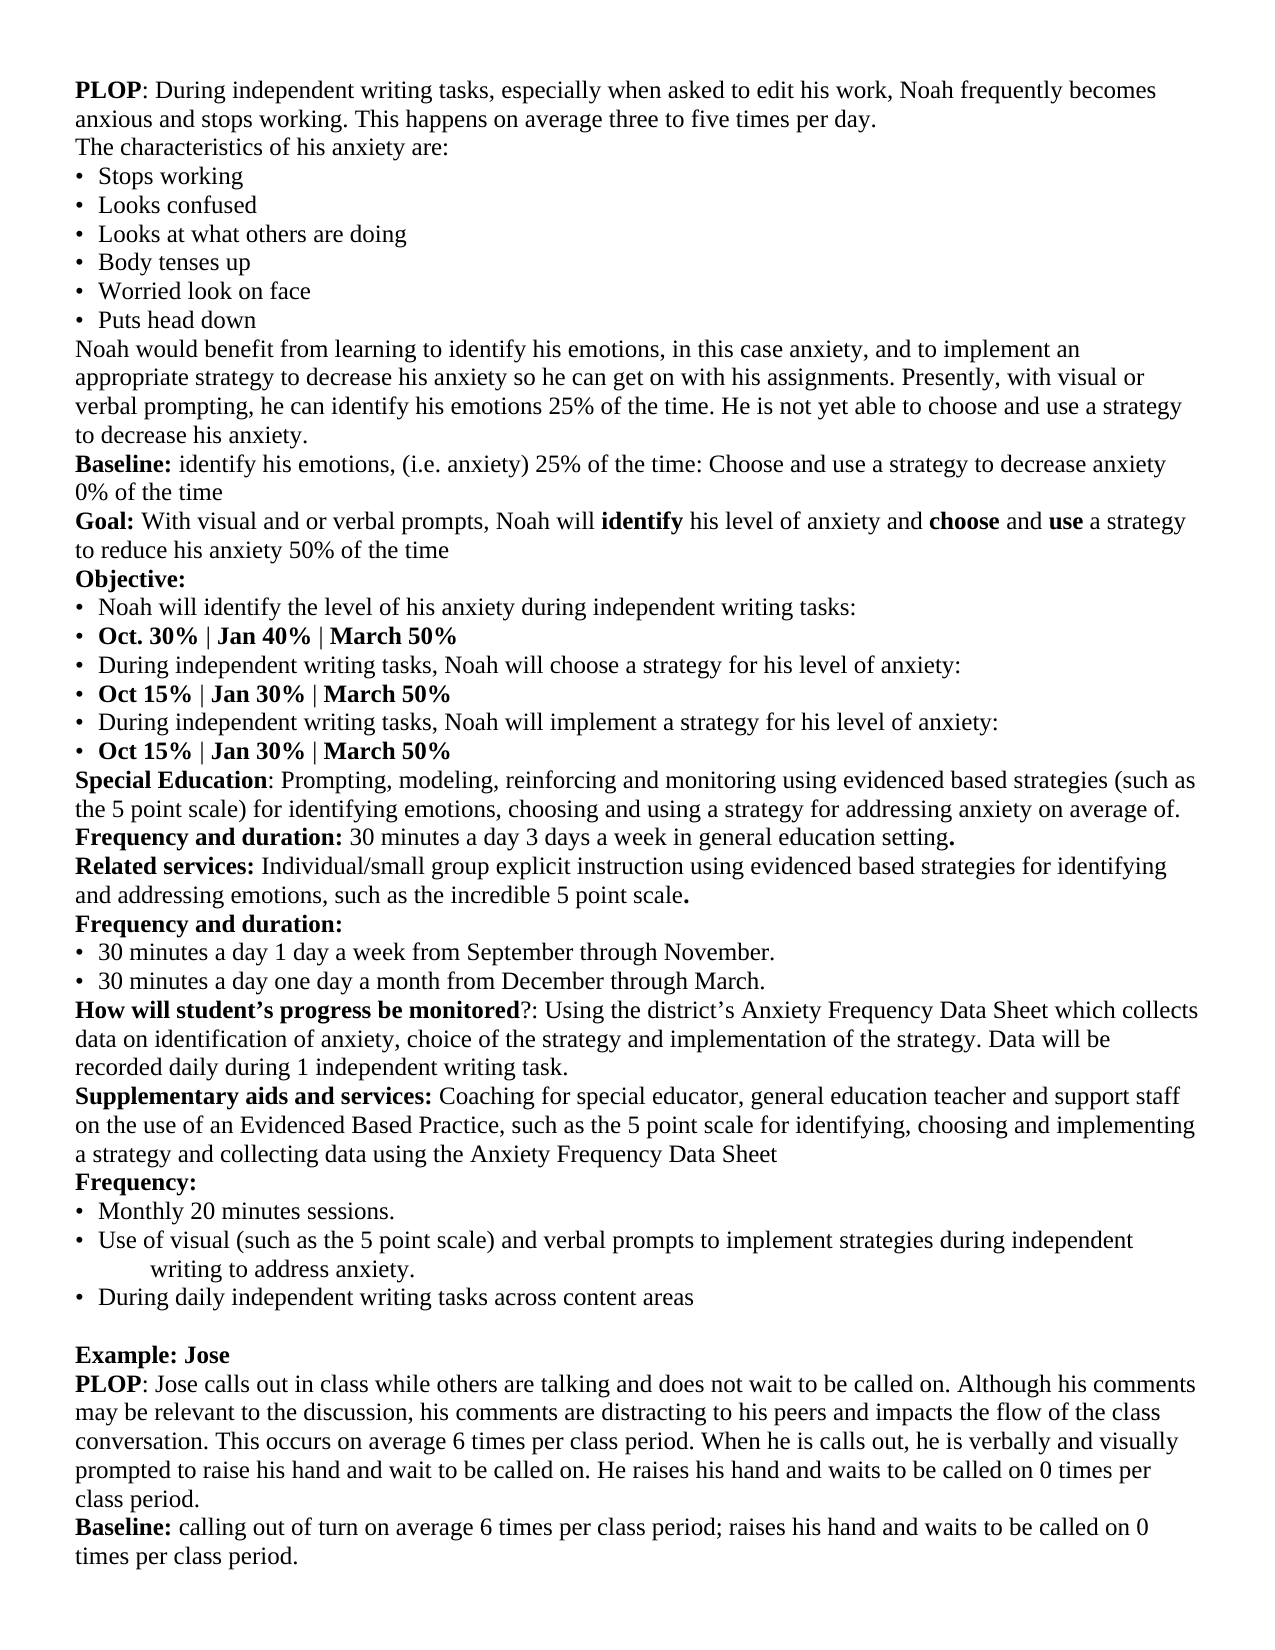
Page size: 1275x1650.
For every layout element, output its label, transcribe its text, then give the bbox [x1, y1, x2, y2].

list Stops working [75, 161, 1200, 190]
list During independent writing tasks, Noah will choose a strategy for his level of anxiety: [75, 650, 1200, 679]
text Frequency and duration: 30 minutes a day 3 days a week in general education setting. [75, 822, 1200, 851]
text Supplementary aids and services: Coaching for special educator, general education teacher and support staff on the use of an Evidenced Based Practice, such as the 5 point scale for identifying, choosing and implementing a strategy and collecting data using the Anxiety Frequency Data Sheet [75, 1081, 1200, 1167]
text Baseline: identify his emotions, (i.e. anxiety) 25% of the time: Choose and use a strategy to decrease anxiety 0% of the time [75, 449, 1200, 506]
text Frequency: [75, 1167, 1200, 1196]
list Looks confused [75, 190, 1200, 219]
list Body tenses up [75, 247, 1200, 276]
text Baseline: calling out of turn on average 6 times per class period; raises his hand and waits to be called on 0 times per class period. [75, 1512, 1200, 1570]
list Oct 15% | Jan 30% | March 50% [75, 679, 1200, 707]
list Oct 15% | Jan 30% | March 50% [75, 736, 1200, 765]
list During daily independent writing tasks across content areas [75, 1282, 1200, 1311]
list 30 minutes a day 1 day a week from September through November. [75, 937, 1200, 966]
text How will student’s progress be monitored?: Using the district’s Anxiety Frequency Data Sheet which collects data on identification of anxiety, choice of the strategy and implementation of the strategy. Data will be recorded daily during 1 independent writing task. [75, 995, 1200, 1081]
text Related services: Individual/small group explicit instruction using evidenced based strategies for identifying and addressing emotions, such as the incredible 5 point scale. [75, 851, 1200, 909]
text Example: Jose [75, 1340, 1200, 1369]
text The characteristics of his anxiety are: [75, 132, 1200, 161]
text Special Education: Prompting, modeling, reinforcing and monitoring using evidenced based strategies (such as the 5 point scale) for identifying emotions, choosing and using a strategy for addressing anxiety on average of. [75, 765, 1200, 822]
list Oct. 30% | Jan 40% | March 50% [75, 621, 1200, 650]
list Monthly 20 minutes sessions. [75, 1196, 1200, 1225]
list Looks at what others are doing [75, 219, 1200, 247]
text Goal: With visual and or verbal prompts, Noah will identify his level of anxiety and choose and use a strategy to reduce his anxiety 50% of the time [75, 506, 1200, 564]
list Noah will identify the level of his anxiety during independent writing tasks: [75, 592, 1200, 621]
text PLOP: Jose calls out in class while others are talking and does not wait to be called on. Although his comments may be relevant to the discussion, his comments are distracting to his peers and impacts the flow of the class conversation. This occurs on average 6 times per class period. When he is calls out, he is verbally and visually prompted to raise his hand and wait to be called on. He raises his hand and waits to be called on 0 times per class period. [75, 1369, 1200, 1512]
list Worried look on face [75, 276, 1200, 305]
list Puts head down [75, 305, 1200, 334]
list During independent writing tasks, Noah will implement a strategy for his level of anxiety: [75, 707, 1200, 736]
list 30 minutes a day one day a month from December through March. [75, 966, 1200, 995]
text PLOP: During independent writing tasks, especially when asked to edit his work, Noah frequently becomes anxious and stops working. This happens on average three to five times per day. [75, 75, 1200, 132]
text Noah would benefit from learning to identify his emotions, in this case anxiety, and to implement an appropriate strategy to decrease his anxiety so he can get on with his assignments. Presently, with visual or verbal prompting, he can identify his emotions 25% of the time. He is not yet able to choose and use a strategy to decrease his anxiety. [75, 334, 1200, 449]
text Objective: [75, 564, 1200, 592]
text Frequency and duration: [75, 909, 1200, 937]
list Use of visual (such as the 5 point scale) and verbal prompts to implement strategies during independent writing to address anxiety. [75, 1225, 1200, 1282]
